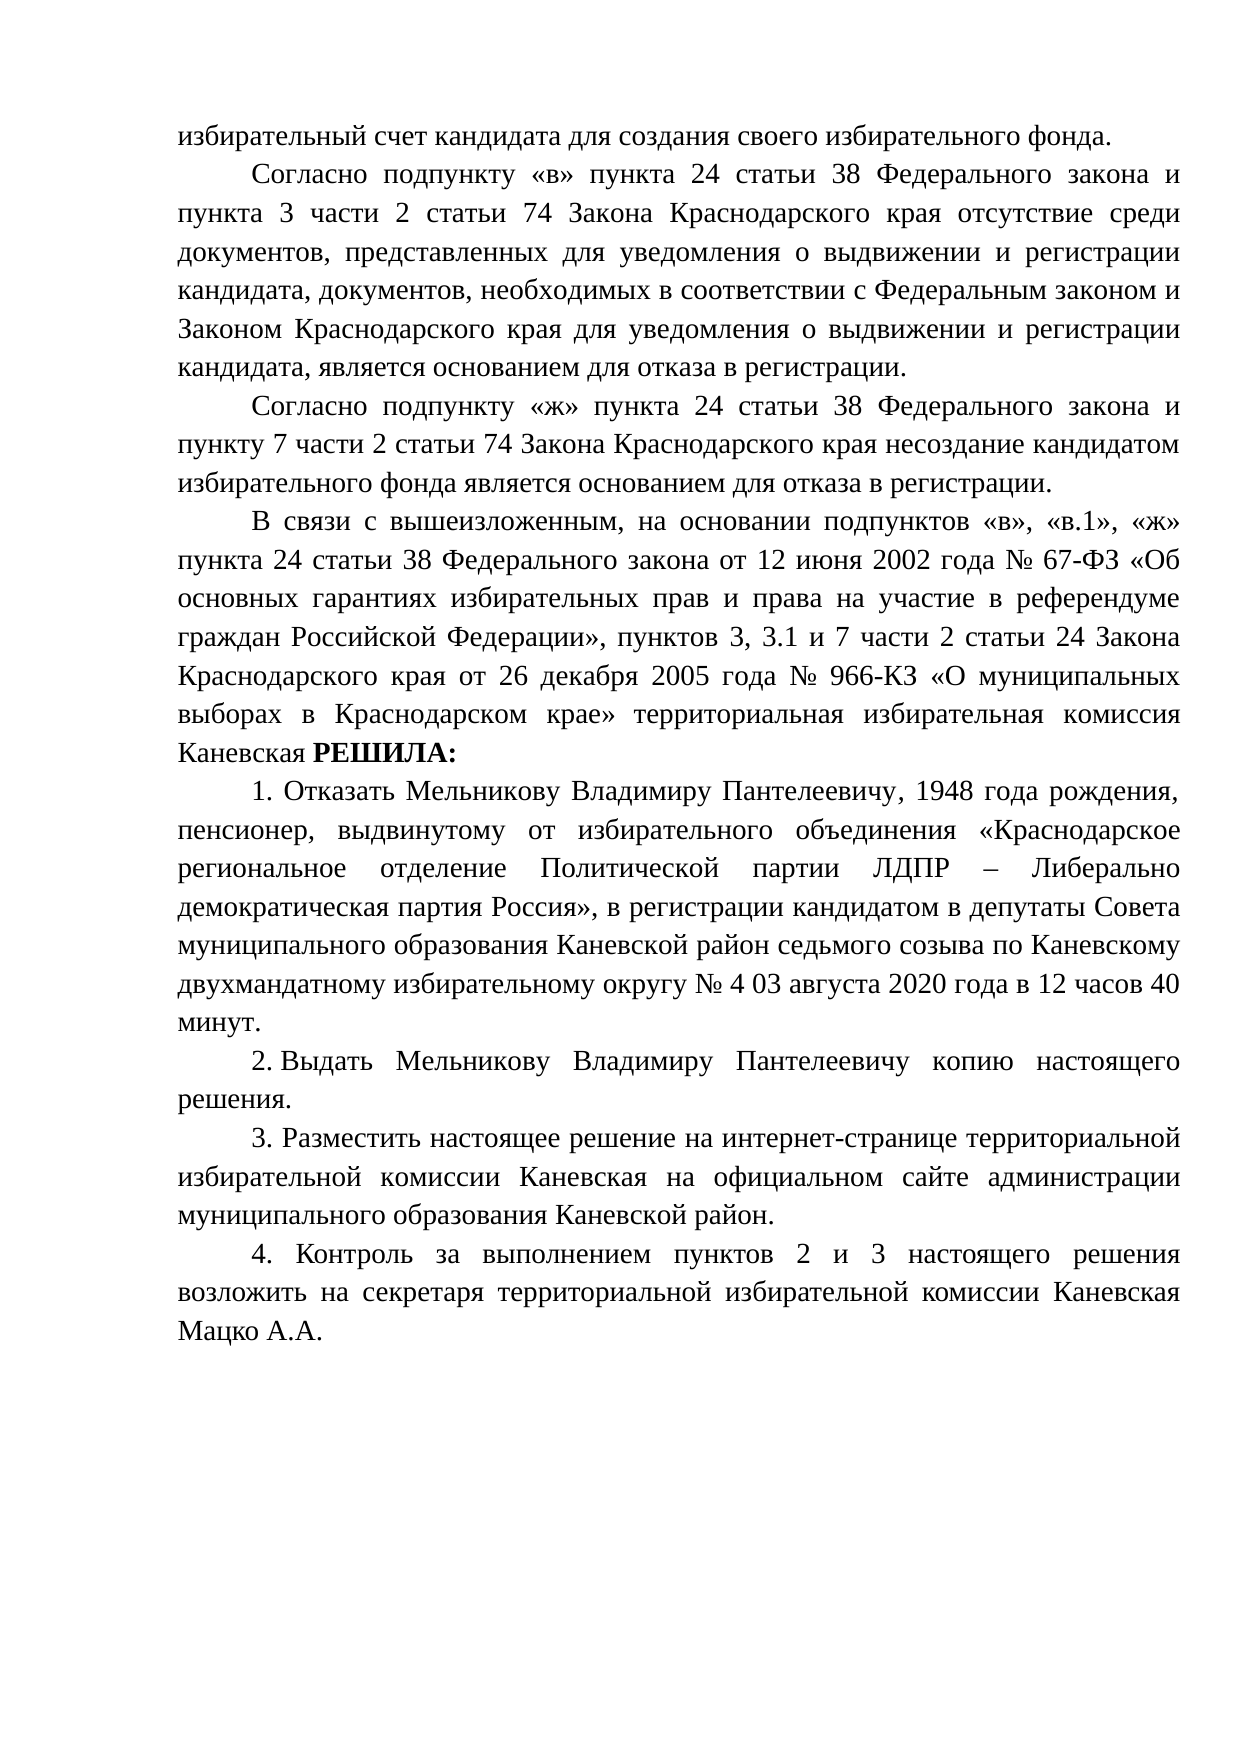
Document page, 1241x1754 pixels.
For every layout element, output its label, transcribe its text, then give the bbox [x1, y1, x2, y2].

text Согласно подпункту «в» пункта 24 статьи 38 Федерального закона и пункта 3 части 2 статьи 74 Закона Краснодарского края отсутствие среди документов, представленных для уведомления о выдвижении и регистрации кандидата, документов, необходимых в соответствии с Федеральным законом и Законом Краснодарского края для уведомления о выдвижении и регистрации кандидата, является основанием для отказа в регистрации. [177, 157, 1181, 383]
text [177, 118, 1181, 152]
text 3. Разместить настоящее решение на интернет-странице территориальной избирательной комиссии Каневская на официальном сайте администрации муниципального образования Каневской район. [177, 1120, 1181, 1231]
text 1. Отказать Мельникову Владимиру Пантелеевичу, 1948 года рождения, пенсионер, выдвинутому от избирательного объединения «Краснодарское региональное отделение Политической партии ЛДПР – Либерально демократическая партия Россия», в регистрации кандидатом в депутаты Совета муниципального образования Каневской район седьмого созыва по Каневскому двухмандатному избирательному округу № 4 03 августа 2020 года в 12 часов 40 минут. [177, 773, 1181, 1038]
text 2. Выдать Мельникову Владимиру Пантелеевичу копию настоящего решения. [177, 1043, 1181, 1115]
text Согласно подпункту «ж» пункта 24 статьи 38 Федерального закона и пункту 7 части 2 статьи 74 Закона Краснодарского края несоздание кандидатом избирательного фонда является основанием для отказа в регистрации. [177, 388, 1181, 498]
text 4. Контроль за выполнением пунктов 2 и 3 настоящего решения возложить на секретаря территориальной избирательной комиссии Каневская Мацко А.А. [177, 1236, 1181, 1346]
text В связи с вышеизложенным, на основании подпунктов «в», «в.1», «ж» пункта 24 статьи 38 Федерального закона от 12 июня 2002 года № 67-ФЗ «Об основных гарантиях избирательных прав и права на участие в референдуме граждан Российской Федерации», пунктов 3, 3.1 и 7 части 2 статьи 24 Закона Краснодарского края от 26 декабря 2005 года № 966-КЗ «О муниципальных выборах в Краснодарском крае» территориальная избирательная комиссия Каневская РЕШИЛА: [177, 503, 1181, 768]
